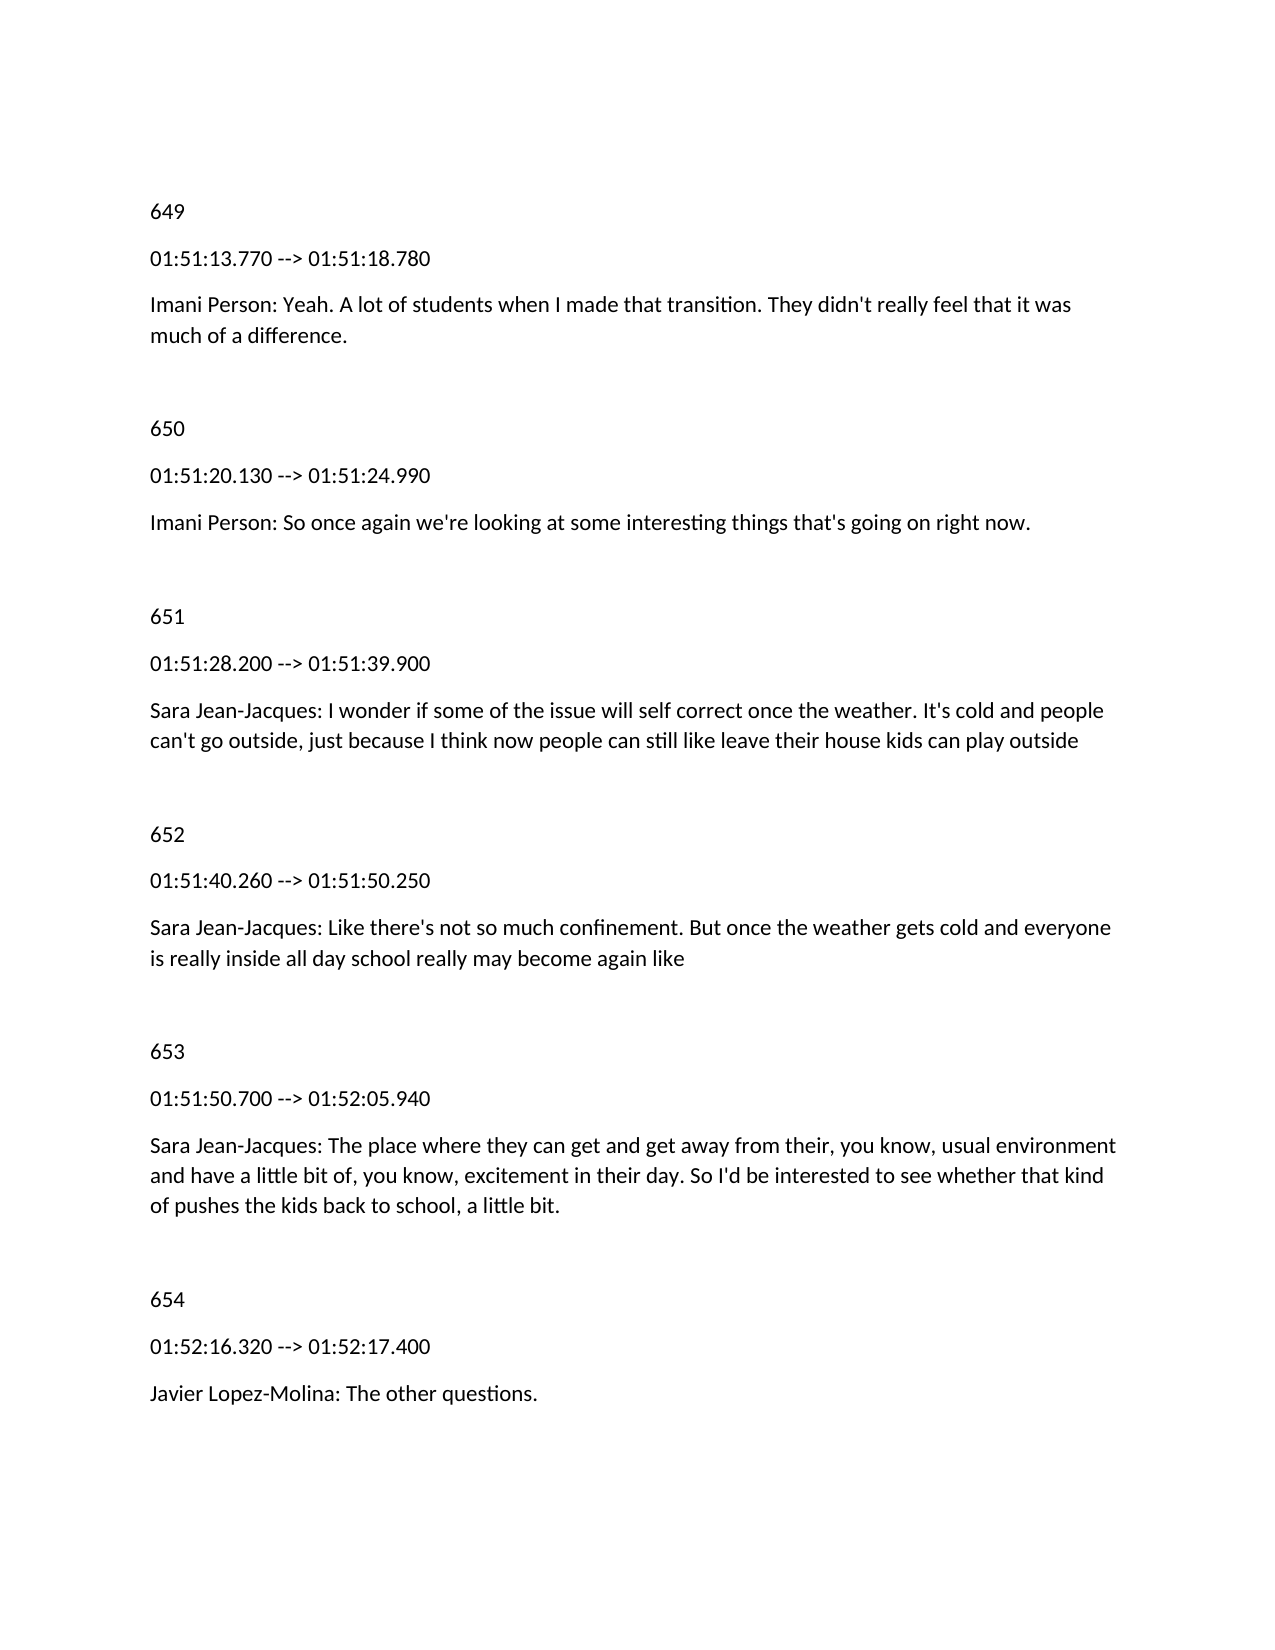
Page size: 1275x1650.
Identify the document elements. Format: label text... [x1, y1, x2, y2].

text 652 [150, 820, 1125, 848]
text Imani Person: Yeah. A lot of students when I made that transition. They didn't really feel that it was much of a difference. [150, 291, 1125, 349]
text 01:51:20.130 --> 01:51:24.990 [150, 461, 1125, 489]
text Javier Lopez-Molina: The other questions. [150, 1379, 1125, 1407]
text 654 [150, 1285, 1125, 1313]
text 01:52:16.320 --> 01:52:17.400 [150, 1332, 1125, 1360]
text 01:51:40.260 --> 01:51:50.250 [150, 867, 1125, 895]
text 653 [150, 1037, 1125, 1066]
text 651 [150, 602, 1125, 630]
text Sara Jean-Jacques: The place where they can get and get away from their, you know, usual environment and have a little bit of, you know, excitement in their day. So I'd be interested to see whether that kind of pushes the kids back to school, a little bit. [150, 1131, 1125, 1220]
text 01:51:28.200 --> 01:51:39.900 [150, 649, 1125, 677]
text 01:51:13.770 --> 01:51:18.780 [150, 244, 1125, 272]
text 01:51:50.700 --> 01:52:05.940 [150, 1084, 1125, 1112]
text 650 [150, 414, 1125, 443]
text 649 [150, 197, 1125, 225]
text Sara Jean-Jacques: I wonder if some of the issue will self correct once the weather. It's cold and people can't go outside, just because I think now people can still like leave their house kids can play outside [150, 696, 1125, 754]
text Sara Jean-Jacques: Like there's not so much confinement. But once the weather gets cold and everyone is really inside all day school really may become again like [150, 913, 1125, 972]
text Imani Person: So once again we're looking at some interesting things that's going on right now. [150, 508, 1125, 536]
